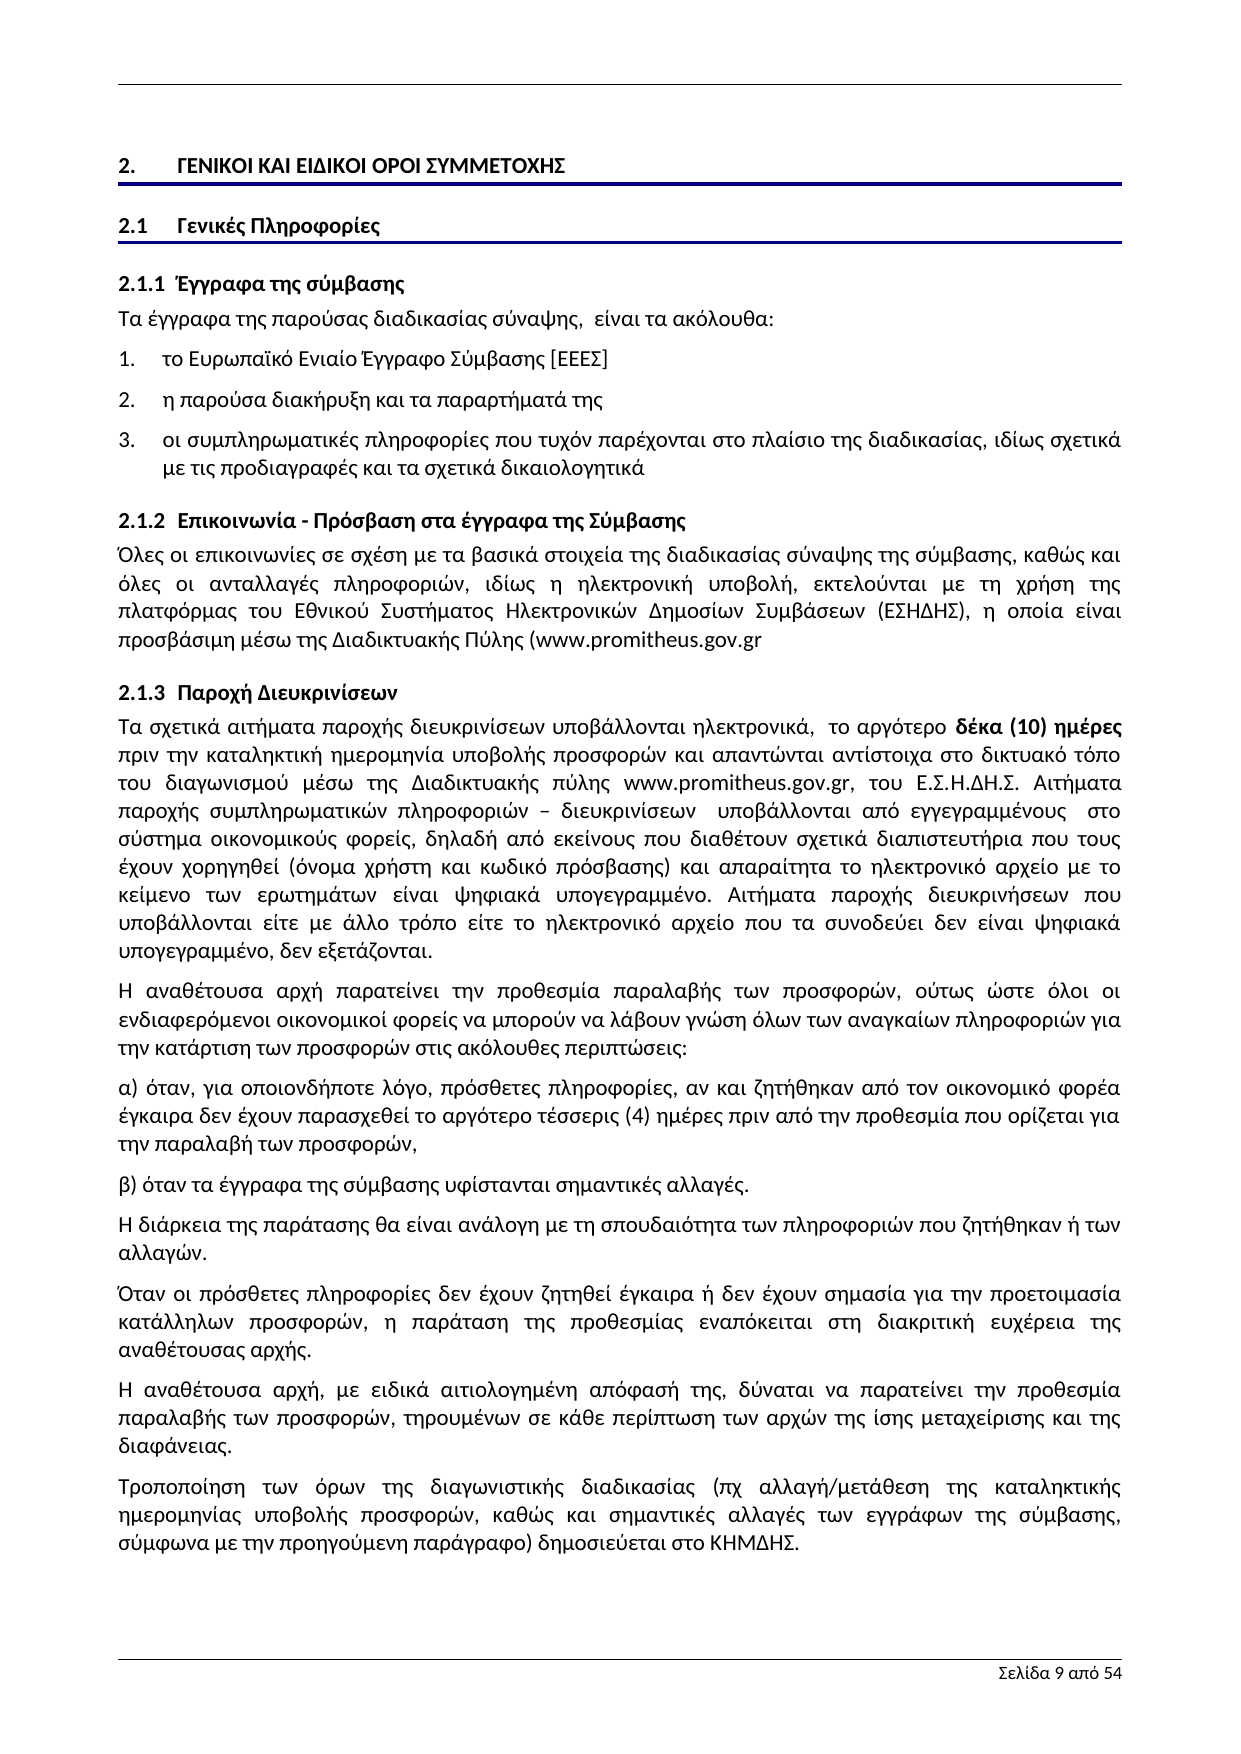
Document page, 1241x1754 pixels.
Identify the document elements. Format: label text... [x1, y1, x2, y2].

text Τα έγγραφα της παρούσας διαδικασίας σύναψης, είναι τα ακόλουθα: [118, 304, 1122, 332]
subtitle 2.1.3 Παροχή Διευκρινίσεων [118, 678, 1122, 706]
list το Ευρωπαϊκό Ενιαίο Έγγραφο Σύμβασης [ΕΕΕΣ] [118, 344, 1122, 372]
list οι συμπληρωματικές πληροφορίες που τυχόν παρέχονται στο πλαίσιο της διαδικασίας, ιδίως σχετικά με τις προδιαγραφές και τα σχετικά δικαιολογητικά [118, 425, 1122, 481]
subtitle 2.1.2 Επικοινωνία - Πρόσβαση στα έγγραφα της Σύμβασης [118, 506, 1122, 534]
text Όταν οι πρόσθετες πληροφορίες δεν έχουν ζητηθεί έγκαιρα ή δεν έχουν σημασία για την προετοιμασία κατάλληλων προσφορών, η παράταση της προθεσμίας εναπόκειται στη διακριτική ευχέρεια της αναθέτουσας αρχής. [118, 1279, 1122, 1363]
text β) όταν τα έγγραφα της σύμβασης υφίστανται σημαντικές αλλαγές. [118, 1170, 1122, 1198]
text Η αναθέτουσα αρχή, με ειδικά αιτιολογημένη απόφασή της, δύναται να παρατείνει την προθεσμία παραλαβής των προσφορών, τηρουμένων σε κάθε περίπτωση των αρχών της ίσης μεταχείρισης και της διαφάνειας. [118, 1375, 1122, 1459]
text Τροποποίηση των όρων της διαγωνιστικής διαδικασίας (πχ αλλαγή/μετάθεση της καταληκτικής ημερομηνίας υποβολής προσφορών, καθώς και σημαντικές αλλαγές των εγγράφων της σύμβασης, σύμφωνα με την προηγούμενη παράγραφο) δημοσιεύεται στο ΚΗΜΔΗΣ. [118, 1472, 1122, 1556]
text Η αναθέτουσα αρχή παρατείνει την προθεσμία παραλαβής των προσφορών, ούτως ώστε όλοι οι ενδιαφερόμενοι οικονομικοί φορείς να μπορούν να λάβουν γνώση όλων των αναγκαίων πληροφοριών για την κατάρτιση των προσφορών στις ακόλουθες περιπτώσεις: [118, 977, 1122, 1061]
list η παρούσα διακήρυξη και τα παραρτήματά της [118, 385, 1122, 413]
text Τα σχετικά αιτήματα παροχής διευκρινίσεων υποβάλλονται ηλεκτρονικά, το αργότερο δέκα (10) ημέρες πριν την καταληκτική ημερομηνία υποβολής προσφορών και απαντώνται αντίστοιχα στο δικτυακό τόπο του διαγωνισμού μέσω της Διαδικτυακής πύλης www.promitheus.gov.gr, του Ε.Σ.Η.ΔΗ.Σ. Αιτήματα παροχής συμπληρωματικών πληροφοριών – διευκρινίσεων υποβάλλονται από εγγεγραμμένους στο σύστημα οικονομικούς φορείς, δηλαδή από εκείνους που διαθέτουν σχετικά διαπιστευτήρια που τους έχουν χορηγηθεί (όνομα χρήστη και κωδικό πρόσβασης) και απαραίτητα το ηλεκτρονικό αρχείο με το κείμενο των ερωτημάτων είναι ψηφιακά υπογεγραμμένο. Αιτήματα παροχής διευκρινήσεων που υποβάλλονται είτε με άλλο τρόπο είτε το ηλεκτρονικό αρχείο που τα συνοδεύει δεν είναι ψηφιακά υπογεγραμμένο, δεν εξετάζονται. [118, 712, 1122, 964]
text α) όταν, για οποιονδήποτε λόγο, πρόσθετες πληροφορίες, αν και ζητήθηκαν από τον οικονομικό φορέα έγκαιρα δεν έχουν παρασχεθεί το αργότερο τέσσερις (4) ημέρες πριν από την προθεσμία που ορίζεται για την παραλαβή των προσφορών, [118, 1073, 1122, 1157]
text Η διάρκεια της παράτασης θα είναι ανάλογη με τη σπουδαιότητα των πληροφοριών που ζητήθηκαν ή των αλλαγών. [118, 1210, 1122, 1266]
text Όλες οι επικοινωνίες σε σχέση με τα βασικά στοιχεία της διαδικασίας σύναψης της σύμβασης, καθώς και όλες οι ανταλλαγές πληροφοριών, ιδίως η ηλεκτρονική υποβολή, εκτελούνται με τη χρήση της πλατφόρμας του Εθνικού Συστήματος Ηλεκτρονικών Δημοσίων Συμβάσεων (ΕΣΗΔΗΣ), η οποία είναι προσβάσιμη μέσω της Διαδικτυακής Πύλης (www.promitheus.gov.gr [118, 541, 1122, 653]
subtitle 2.1 Γενικές Πληροφορίες [118, 211, 1122, 241]
subtitle 2.1.1 Έγγραφα της σύμβασης [118, 269, 1122, 297]
subtitle 2. ΓΕΝΙΚΟΙ ΚΑΙ ΕΙΔΙΚΟΙ ΟΡΟΙ ΣΥΜΜΕΤΟΧΗΣ [118, 151, 1122, 182]
